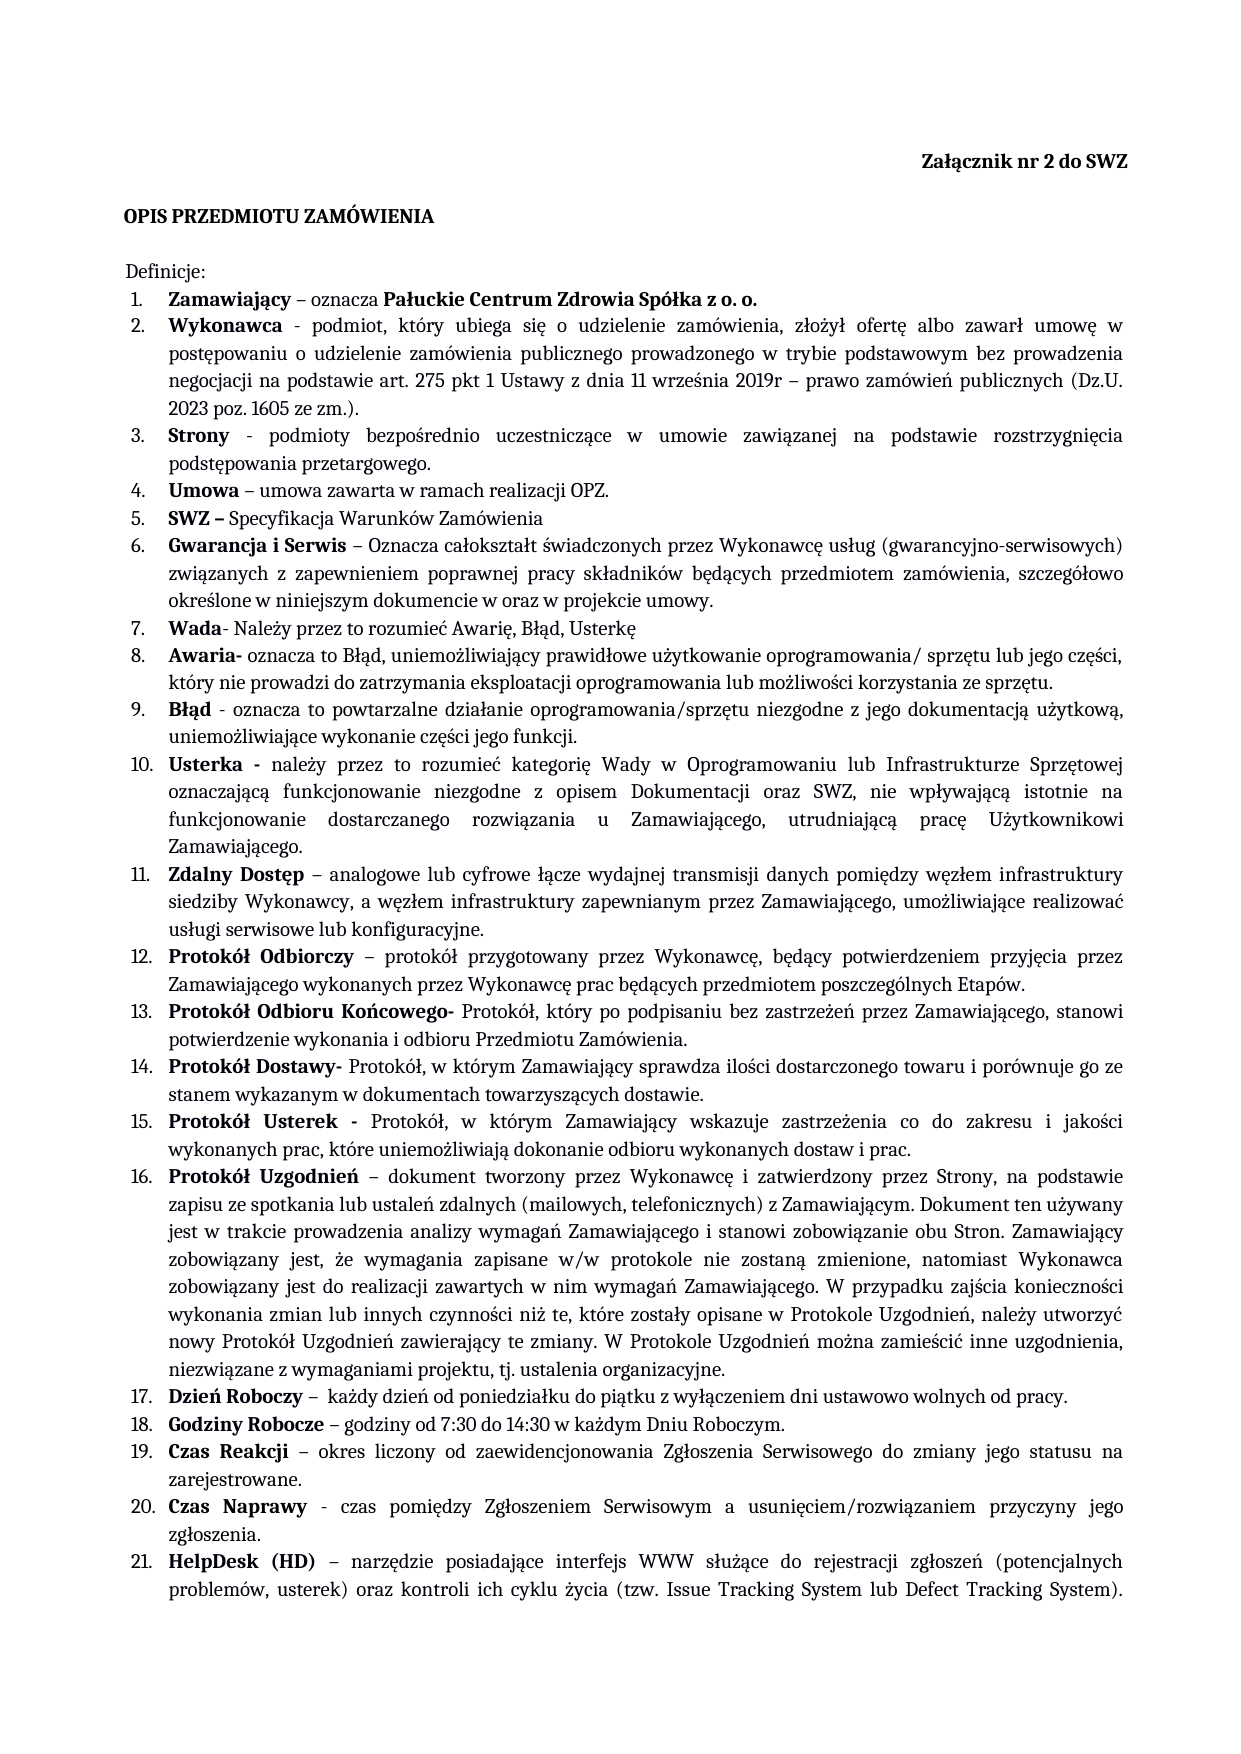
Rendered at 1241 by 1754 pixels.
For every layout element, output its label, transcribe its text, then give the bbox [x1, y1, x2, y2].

list SWZ – Specyfikacja Warunków Zamówienia [131, 507, 1124, 531]
list Protokół Odbioru Końcowego- Protokół, który po podpisaniu bez zastrzeżeń przez Zamawiającego, stanowi potwierdzenie wykonania i odbioru Przedmiotu Zamówienia. [131, 1000, 1124, 1051]
list Gwarancja i Serwis – Oznacza całokształt świadczonych przez Wykonawcę usług (gwarancyjno-serwisowych) związanych z zapewnieniem poprawnej pracy składników będących przedmiotem zamówienia, szczegółowo określone w niniejszym dokumencie w oraz w projekcie umowy. [131, 534, 1124, 613]
list Umowa – umowa zawarta w ramach realizacji OPZ. [131, 479, 1124, 503]
list Czas Naprawy - czas pomiędzy Zgłoszeniem Serwisowym a usunięciem/rozwiązaniem przyczyny jego zgłoszenia. [131, 1495, 1124, 1546]
text OPIS PRZEDMIOTU ZAMÓWIENIA [124, 205, 1128, 229]
list Godziny Robocze – godziny od 7:30 do 14:30 w każdym Dniu Roboczym. [131, 1412, 1124, 1436]
list Dzień Roboczy – każdy dzień od poniedziałku do piątku z wyłączeniem dni ustawowo wolnych od pracy. [131, 1385, 1124, 1409]
list Protokół Dostawy- Protokół, w którym Zamawiający sprawdza ilości dostarczonego towaru i porównuje go ze stanem wykazanym w dokumentach towarzyszących dostawie. [131, 1055, 1124, 1106]
list Wykonawca - podmiot, który ubiega się o udzielenie zamówienia, złożył ofertę albo zawarł umowę w postępowaniu o udzielenie zamówienia publicznego prowadzonego w trybie podstawowym bez prowadzenia negocjacji na podstawie art. 275 pkt 1 Ustawy z dnia 11 września 2019r – prawo zamówień publicznych (Dz.U. 2023 poz. 1605 ze zm.). [131, 314, 1124, 421]
text Definicje: [112, 260, 1124, 284]
list Protokół Usterek - Protokół, w którym Zamawiający wskazuje zastrzeżenia co do zakresu i jakości wykonanych prac, które uniemożliwiają dokonanie odbioru wykonanych dostaw i prac. [131, 1110, 1124, 1161]
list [131, 1550, 1124, 1601]
text Załącznik nr 2 do SWZ [124, 150, 1128, 174]
list Awaria- oznacza to Błąd, uniemożliwiający prawidłowe użytkowanie oprogramowania/ sprzętu lub jego części, który nie prowadzi do zatrzymania eksploatacji oprogramowania lub możliwości korzystania ze sprzętu. [131, 644, 1124, 694]
list Błąd - oznacza to powtarzalne działanie oprogramowania/sprzętu niezgodne z jego dokumentacją użytkową, uniemożliwiające wykonanie części jego funkcji. [131, 697, 1124, 749]
list Zamawiający – oznacza Pałuckie Centrum Zdrowia Spółka z o. o. [131, 287, 1124, 311]
list Zdalny Dostęp – analogowe lub cyfrowe łącze wydajnej transmisji danych pomiędzy węzłem infrastruktury siedziby Wykonawcy, a węzłem infrastruktury zapewnianym przez Zamawiającego, umożliwiające realizować usługi serwisowe lub konfiguracyjne. [131, 862, 1124, 941]
list Wada- Należy przez to rozumieć Awarię, Błąd, Usterkę [131, 617, 1124, 641]
list Protokół Uzgodnień – dokument tworzony przez Wykonawcę i zatwierdzony przez Strony, na podstawie zapisu ze spotkania lub ustaleń zdalnych (mailowych, telefonicznych) z Zamawiającym. Dokument ten używany jest w trakcie prowadzenia analizy wymagań Zamawiającego i stanowi zobowiązanie obu Stron. Zamawiający zobowiązany jest, że wymagania zapisane w/w protokole nie zostaną zmienione, natomiast Wykonawca zobowiązany jest do realizacji zawartych w nim wymagań Zamawiającego. W przypadku zajścia konieczności wykonania zmian lub innych czynności niż te, które zostały opisane w Protokole Uzgodnień, należy utworzyć nowy Protokół Uzgodnień zawierający te zmiany. W Protokole Uzgodnień można zamieścić inne uzgodnienia, niezwiązane z wymaganiami projektu, tj. ustalenia organizacyjne. [131, 1165, 1124, 1381]
list Czas Reakcji – okres liczony od zaewidencjonowania Zgłoszenia Serwisowego do zmiany jego statusu na zarejestrowane. [131, 1440, 1124, 1491]
list Protokół Odbiorczy – protokół przygotowany przez Wykonawcę, będący potwierdzeniem przyjęcia przez Zamawiającego wykonanych przez Wykonawcę prac będących przedmiotem poszczególnych Etapów. [131, 945, 1124, 996]
list Strony - podmioty bezpośrednio uczestniczące w umowie zawiązanej na podstawie rozstrzygnięcia podstępowania przetargowego. [131, 424, 1124, 476]
list Usterka - należy przez to rozumieć kategorię Wady w Oprogramowaniu lub Infrastrukturze Sprzętowej oznaczającą funkcjonowanie niezgodne z opisem Dokumentacji oraz SWZ, nie wpływającą istotnie na funkcjonowanie dostarczanego rozwiązania u Zamawiającego, utrudniającą pracę Użytkownikowi Zamawiającego. [131, 752, 1124, 859]
